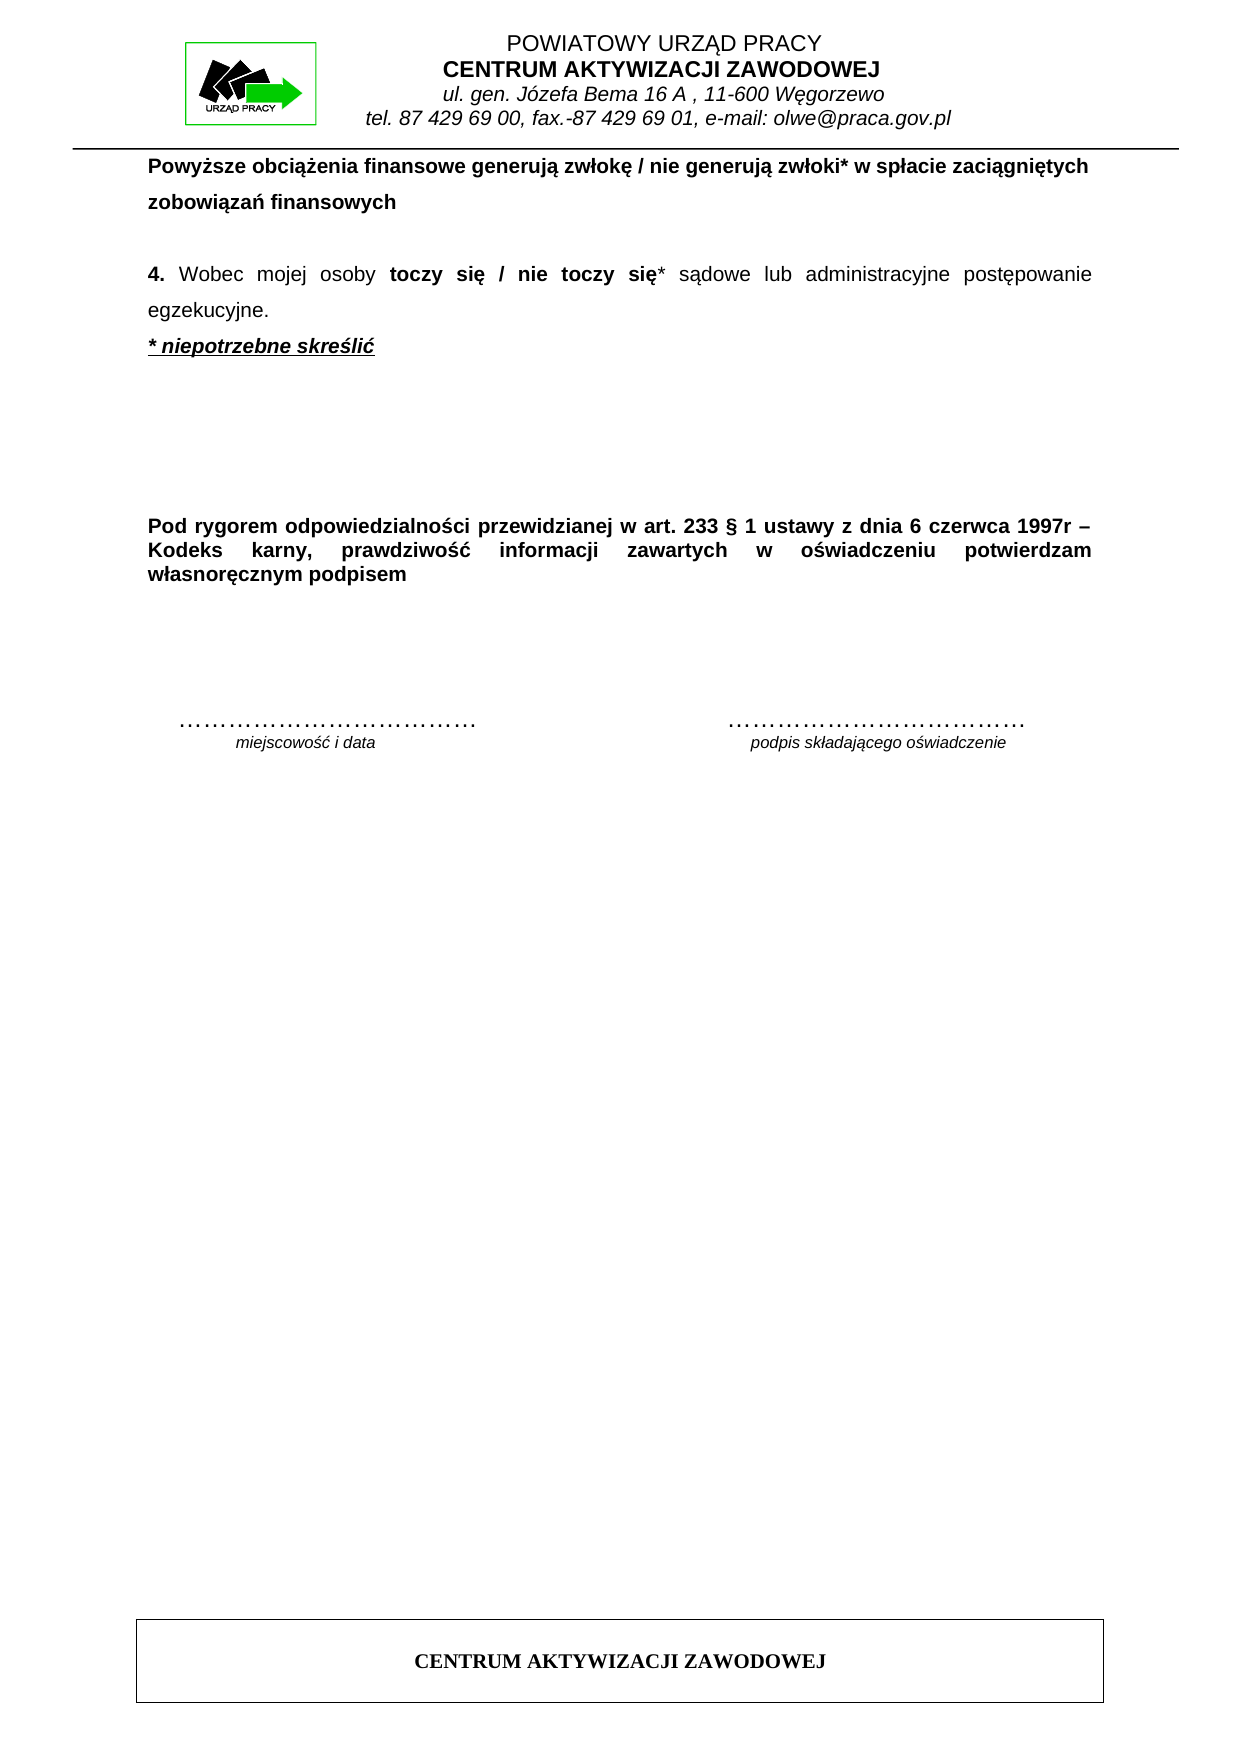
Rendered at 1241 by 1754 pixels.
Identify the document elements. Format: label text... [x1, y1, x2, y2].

text 4. Wobec mojej osoby toczy się / nie toczy się* sądowe lub administracyjne postępowanie egzekucyjne. [148, 262, 1092, 322]
text ……………………………… ……………………………… [177, 704, 1092, 733]
text miejscowość i data podpis składającego oświadczenie [148, 733, 1092, 752]
text Powyższe obciążenia finansowe generują zwłokę / nie generują zwłoki* w spłacie zaciągniętych zobowiązań finansowych [148, 154, 1092, 214]
text Pod rygorem odpowiedzialności przewidzianej w art. 233 § 1 ustawy z dnia 6 czerwca 1997r – Kodeks karny, prawdziwość informacji zawartych w oświadczeniu potwierdzam własnoręcznym podpisem [148, 513, 1092, 585]
text * niepotrzebne skreślić [148, 334, 1092, 358]
